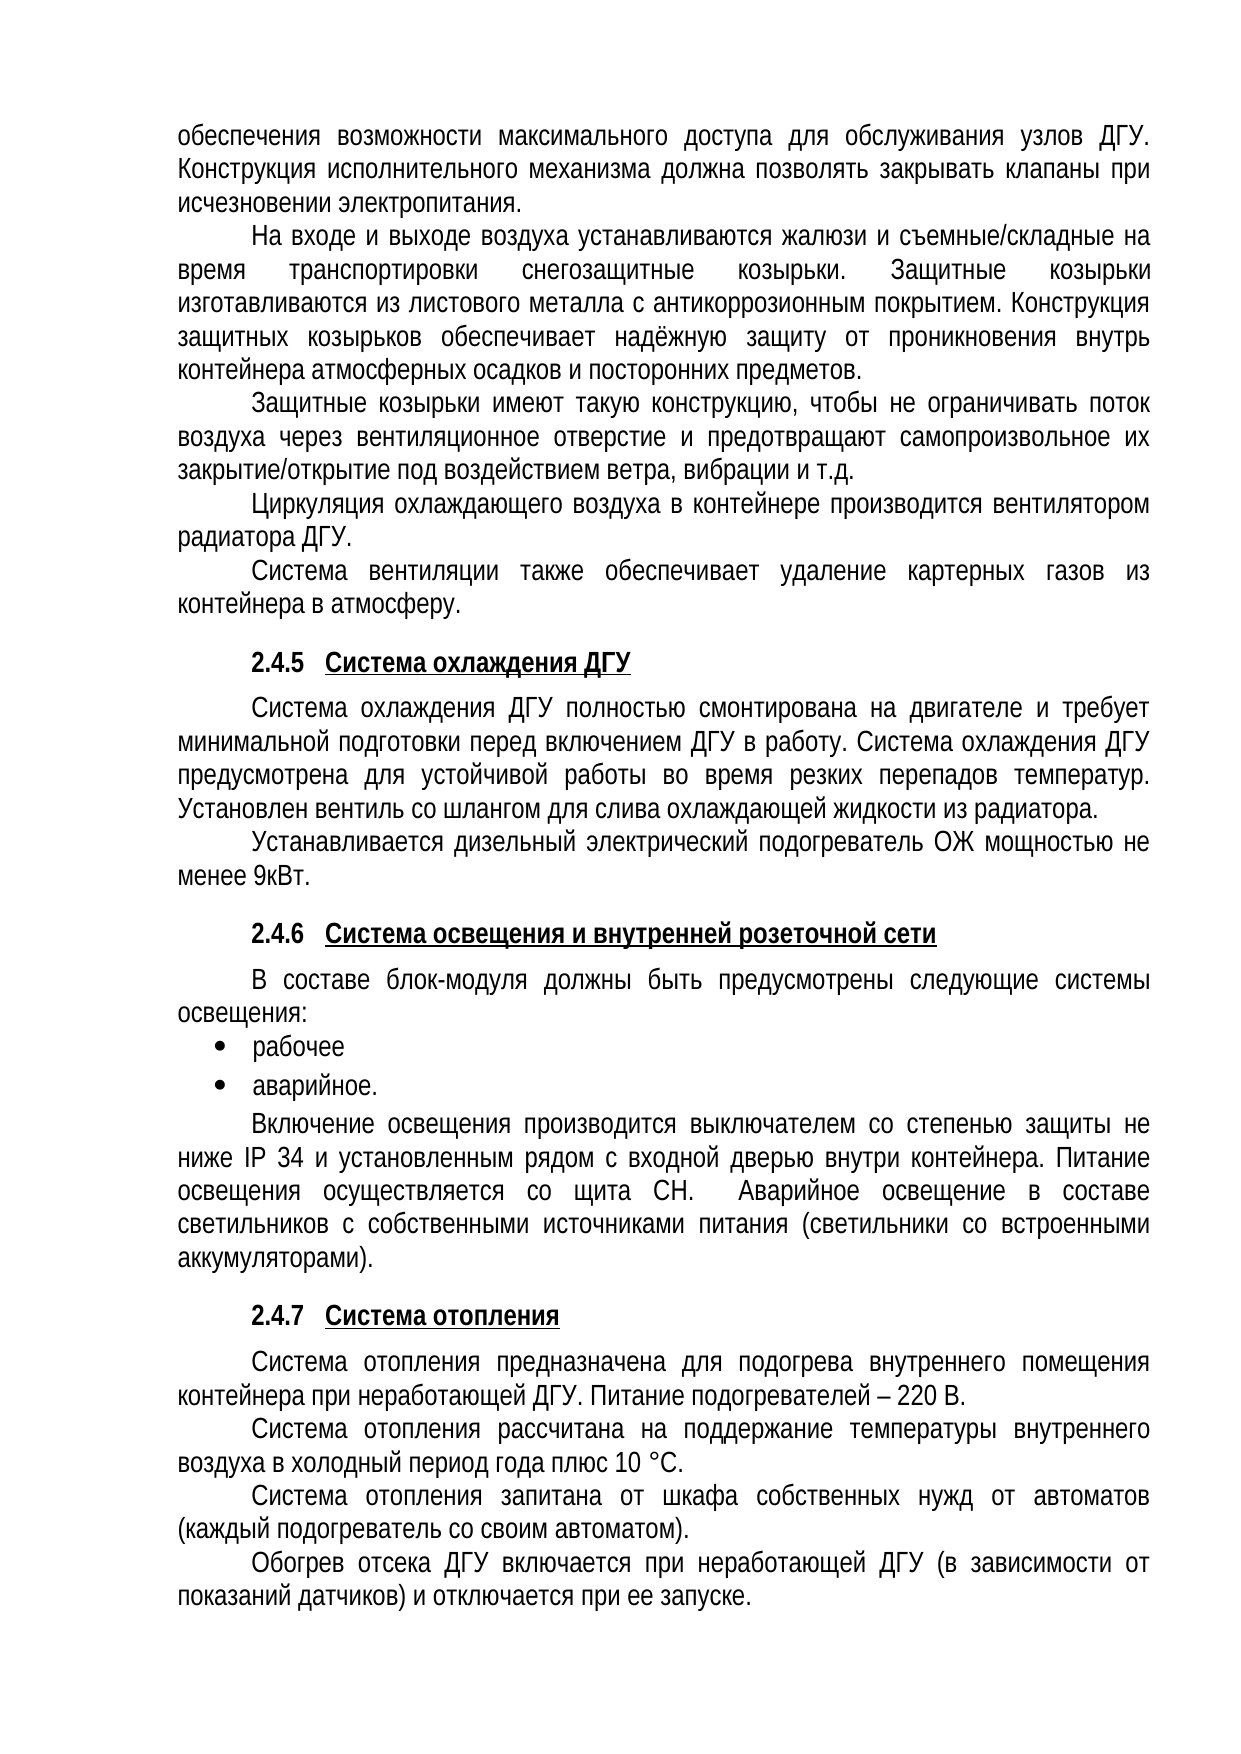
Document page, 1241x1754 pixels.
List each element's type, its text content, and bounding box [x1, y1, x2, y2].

text Система отопления рассчитана на поддержание температуры внутреннего воздуха в холодный период года плюс 10 °С. [177, 1411, 1152, 1478]
list Система отопления [251, 1298, 1152, 1332]
list В составе блок-модуля должны быть предусмотрены следующие системы освещения: [177, 962, 1152, 1029]
text Система охлаждения ДГУ полностью смонтирована на двигателе и требует минимальной подготовки перед включением ДГУ в работу. Система охлаждения ДГУ предусмотрена для устойчивой работы во время резких перепадов температур. Установлен вентиль со шлангом для слива охлаждающей жидкости из радиатора. [177, 691, 1152, 824]
list Система освещения и внутренней розеточной сети [251, 916, 1152, 950]
text Система отопления предназначена для подогрева внутреннего помещения контейнера при неработающей ДГУ. Питание подогревателей – 220 В. [177, 1344, 1152, 1411]
text Устанавливается дизельный электрический подогреватель ОЖ мощностью не менее 9кВт. [177, 824, 1152, 891]
text Защитные козырьки имеют такую конструкцию, чтобы не ограничивать поток воздуха через вентиляционное отверстие и предотвращают самопроизвольное их закрытие/открытие под воздействием ветра, вибрации и т.д. [177, 386, 1152, 486]
text Включение освещения производится выключателем со степенью защиты не ниже IP 34 и установленным рядом с входной дверью внутри контейнера. Питание освещения осуществляется со щита СН. Аварийное освещение в составе светильников с собственными источниками питания (светильники со встроенными аккумуляторами). [177, 1106, 1152, 1273]
list аварийное. [215, 1068, 1152, 1101]
list Система охлаждения ДГУ [251, 645, 1152, 678]
list рабочее [215, 1029, 1152, 1063]
text Система отопления запитана от шкафа собственных нужд от автоматов (каждый подогреватель со своим автоматом). [177, 1478, 1152, 1545]
text Обогрев отсека ДГУ включается при неработающей ДГУ (в зависимости от показаний датчиков) и отключается при ее запуске. [177, 1545, 1152, 1612]
text Система вентиляции также обеспечивает удаление картерных газов из контейнера в атмосферу. [177, 553, 1152, 620]
text Циркуляция охлаждающего воздуха в контейнере производится вентилятором радиатора ДГУ. [177, 486, 1152, 553]
text На входе и выходе воздуха устанавливаются жалюзи и съемные/складные на время транспортировки снегозащитные козырьки. Защитные козырьки изготавливаются из листового металла с антикоррозионным покрытием. Конструкция защитных козырьков обеспечивает надёжную защиту от проникновения внутрь контейнера атмосферных осадков и посторонних предметов. [177, 218, 1152, 386]
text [177, 118, 1152, 218]
